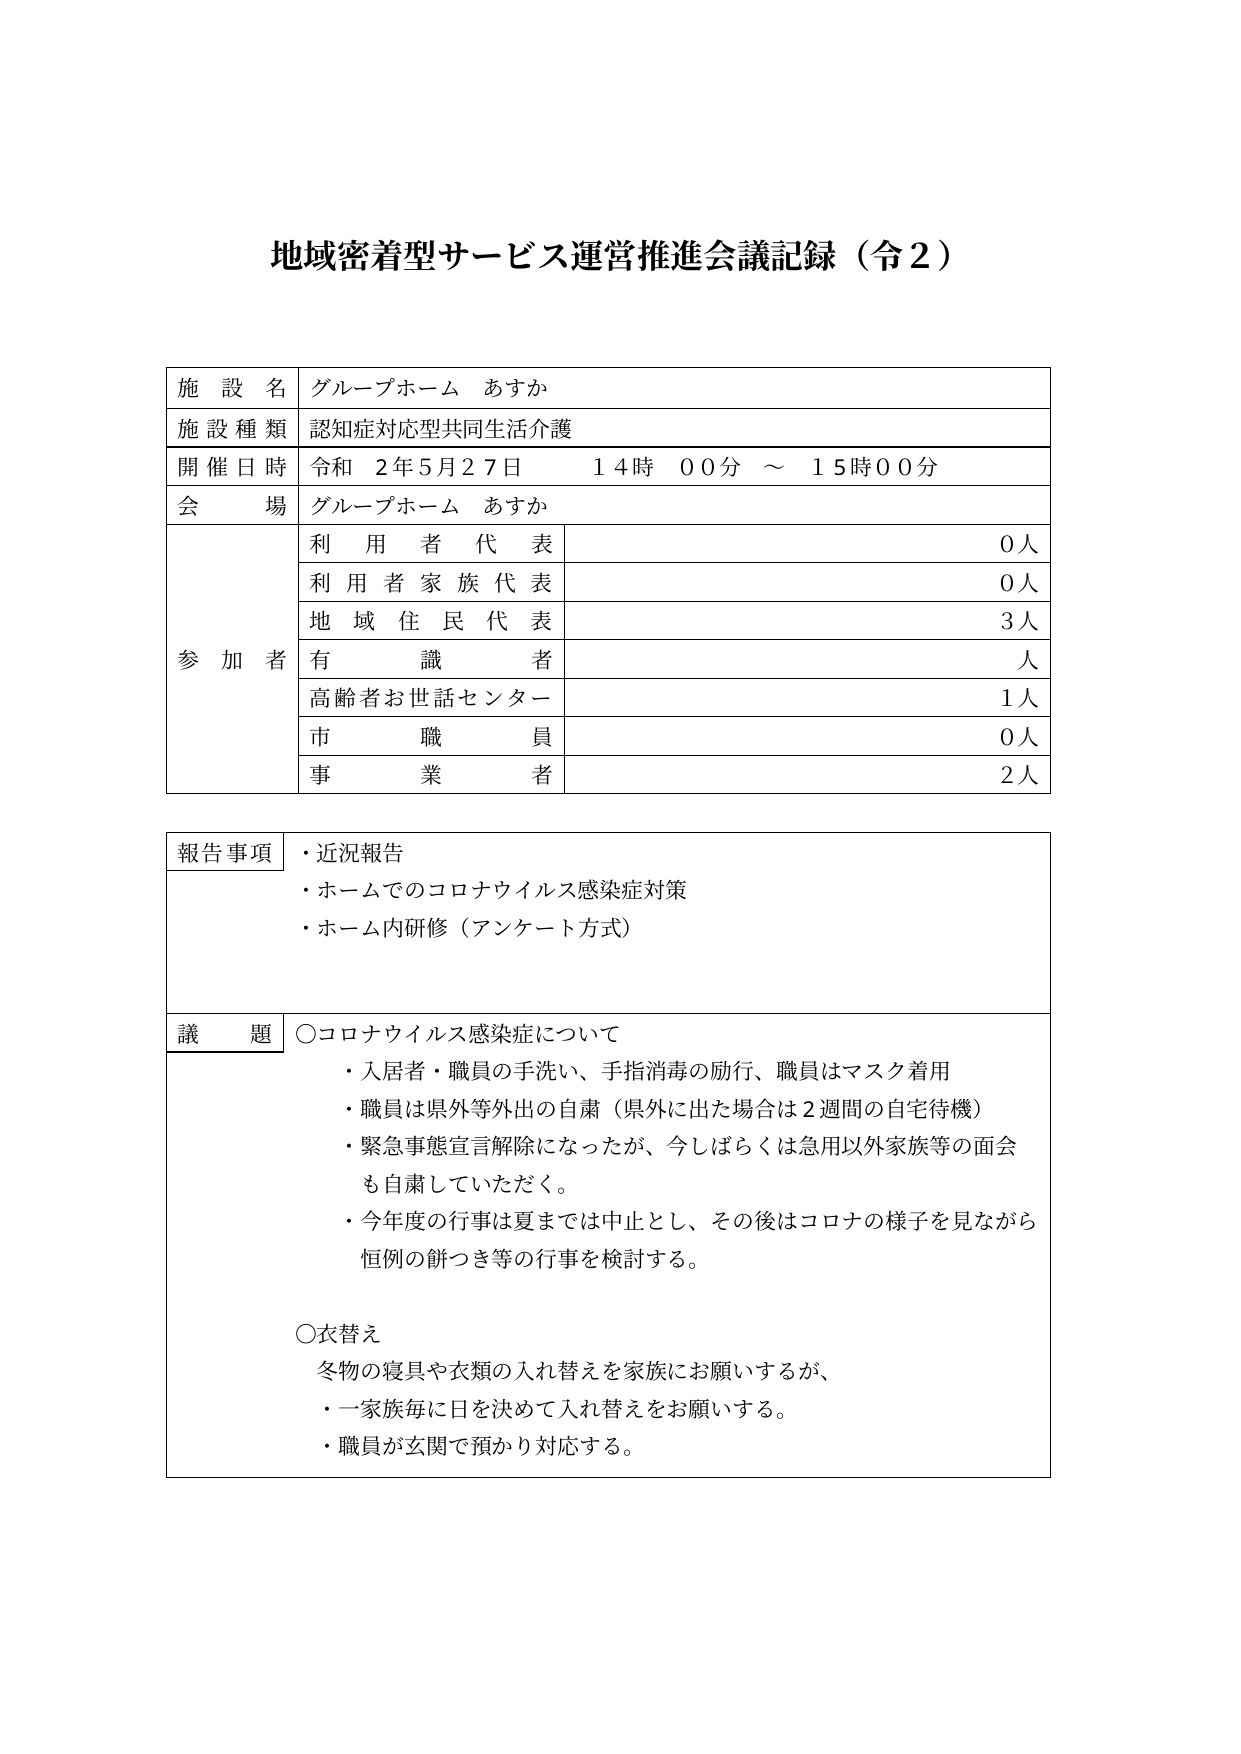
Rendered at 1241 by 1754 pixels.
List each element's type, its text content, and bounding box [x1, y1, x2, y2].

table_cell ０人 [565, 563, 1050, 601]
table_cell 人 [565, 640, 1050, 678]
table_cell 市職員 [299, 717, 564, 755]
table_cell 認知症対応型共同生活介護 [299, 409, 1050, 446]
table_cell １人 [565, 679, 1050, 716]
table_cell 開催日時 [167, 448, 298, 485]
table_cell 事業者 [299, 756, 564, 793]
table_header ・近況報告 ・ホームでのコロナウイルス感染症対策 ・ホーム内研修（アンケート方式） [284, 833, 1050, 1013]
table_header 報告事項 [167, 833, 283, 870]
table_cell 会場 [167, 486, 298, 523]
table_cell 議題 [167, 1014, 283, 1051]
table_cell ２人 [565, 756, 1050, 793]
table_cell [167, 871, 283, 1013]
table_cell [167, 1053, 283, 1477]
table_cell 〇コロナウイルス感染症について ・入居者・職員の手洗い、手指消毒の励行、職員はマスク着用 ・職員は県外等外出の自粛（県外に出た場合は2週間の自宅待機） ・緊急事態宣言解除になったが、今しばらくは急用以外家族等の面会 も自粛していただく。 ・今年度の行事は夏までは中止とし、その後はコロナの様子を見ながら 恒例の餅つき等の行事を検討する。 〇衣替え 冬物の寝具や衣類の入れ替えを家族にお願いするが、 ・一家族毎に日を決めて入れ替えをお願いする。 ・職員が玄関で預かり対応する。 [284, 1014, 1050, 1477]
table_cell 令和 2年５月２7日 １４時 ００分 ～ １5時００分 [299, 448, 1050, 485]
table_cell 高齢者お世話センター [299, 679, 564, 716]
table_cell 参加者 [167, 525, 298, 793]
table_cell 施設種類 [167, 409, 298, 446]
table_cell 地域住民代表 [299, 602, 564, 639]
table_cell 利用者代表 [299, 525, 564, 562]
table_cell ３人 [565, 602, 1050, 639]
table_cell 有識者 [299, 640, 564, 678]
table_cell ０人 [565, 525, 1050, 562]
text 地域密着型サービス運営推進会議記録（令２） [177, 217, 1063, 292]
table_header 施設名 [167, 368, 298, 408]
table_cell ０人 [565, 717, 1050, 755]
table_cell 利用者家族代表 [299, 563, 564, 601]
table_cell グループホーム あすか [299, 486, 1050, 523]
table_header グループホーム あすか [299, 368, 1050, 408]
